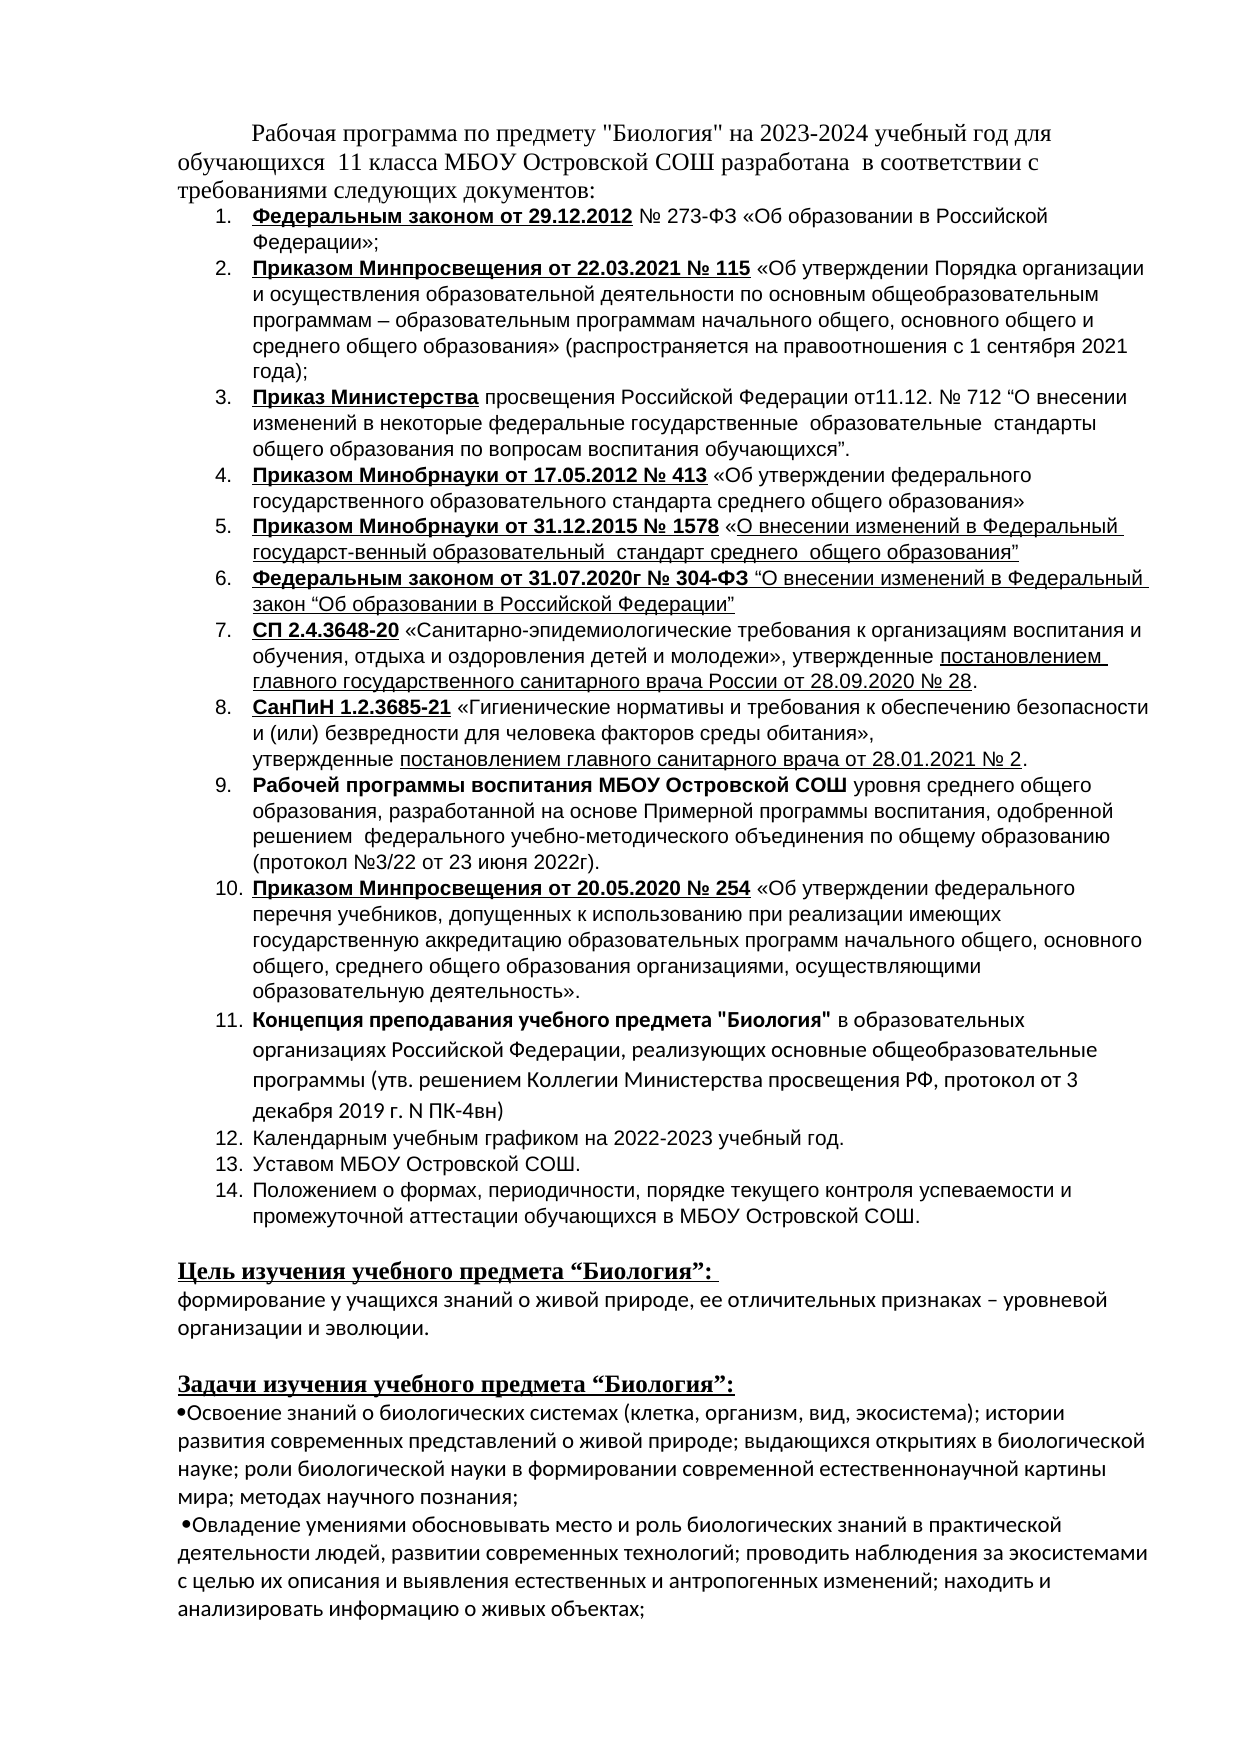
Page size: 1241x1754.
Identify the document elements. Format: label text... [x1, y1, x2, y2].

text формирование у учащихся знаний о живой природе, ее отличительных признаках – уровневой организации и эволюции. [177, 1285, 1152, 1341]
list Приказом Минобрнауки от 31.12.2015 № 1578 «О внесении изменений в Федеральный государст-венный образовательный стандарт среднего общего образования” [215, 514, 1152, 564]
list Приказом Минпросвещения от 22.03.2021 № 115 «Об утверждении Порядка организации и осуществления образовательной деятельности по основным общеобразовательным программам – образовательным программам начального общего, основного общего и среднего общего образования» (распространяется на правоотношения с 1 сентября 2021 года); [215, 256, 1152, 383]
list Федеральным законом от 31.07.2020г № 304-ФЗ “О внесении изменений в Федеральный закон “Об образовании в Российской Федерации” [215, 566, 1152, 616]
text Задачи изучения учебного предмета “Биология”: [177, 1369, 1152, 1398]
list СанПиН 1.2.3685-21 «Гигиенические нормативы и требования к обеспечению безопасности и (или) безвредности для человека факторов среды обитания», утвержденные постановлением главного санитарного врача от 28.01.2021 № 2. [215, 695, 1152, 771]
list Приказом Минпросвещения от 20.05.2020 № 254 «Об утверждении федерального перечня учебников, допущенных к использованию при реализации имеющих государственную аккредитацию образовательных программ начального общего, основного общего, среднего общего образования организациями, осуществляющими образовательную деятельность». [215, 876, 1152, 1003]
list СП 2.4.3648-20 «Санитарно-эпидемиологические требования к организациям воспитания и обучения, отдыха и оздоровления детей и молодежи», утвержденные постановлением главного государственного санитарного врача России от 28.09.2020 № 28. [215, 618, 1152, 693]
list Приказ Министерства просвещения Российской Федерации от11.12. № 712 “О внесении изменений в некоторые федеральные государственные образовательные стандарты общего образования по вопросам воспитания обучающихся”. [215, 385, 1152, 461]
text Цель изучения учебного предмета “Биология”: [177, 1256, 1152, 1285]
text Освоение знаний о биологических системах (клетка, организм, вид, экосистема); истории развития современных представлений о живой природе; выдающихся открытиях в биологической науке; роли биологической науки в формировании современной естественнонаучной картины мира; методах научного познания; [177, 1398, 1152, 1510]
list Приказом Минобрнауки от 17.05.2012 № 413 «Об утверждении федерального государственного образовательного стандарта среднего общего образования» [215, 463, 1152, 512]
list Уставом МБОУ Островской СОШ. [215, 1152, 1152, 1176]
text Овладение умениями обосновывать место и роль биологических знаний в практической деятельности людей, развитии современных технологий; проводить наблюдения за экосистемами с целью их описания и выявления естественных и антропогенных изменений; находить и анализировать информацию о живых объектах; [177, 1510, 1152, 1622]
list Положением о формах, периодичности, порядке текущего контроля успеваемости и промежуточной аттестации обучающихся в МБОУ Островской СОШ. [215, 1178, 1152, 1227]
list Рабочей программы воспитания МБОУ Островской СОШ уровня среднего общего образования, разработанной на основе Примерной программы воспитания, одобренной решением федерального учебно-методического объединения по общему образованию (протокол №3/22 от 23 июня 2022г). [215, 773, 1152, 874]
list Федеральным законом от 29.12.2012 № 273-ФЗ «Об образовании в Российской Федерации»; [215, 204, 1152, 254]
list Календарным учебным графиком на 2022-2023 учебный год. [215, 1126, 1152, 1150]
text Рабочая программа по предмету "Биология" на 2023-2024 учебный год для обучающихся 11 класса МБОУ Островской СОШ разработана в соответствии с требованиями следующих документов: [177, 118, 1152, 204]
list Концепция преподавания учебного предмета "Биология" в образовательных организациях Российской Федерации, реализующих основные общеобразовательные программы (утв. решением Коллегии Министерства просвещения РФ, протокол от 3 декабря 2019 г. N ПК-4вн) [215, 1005, 1152, 1124]
